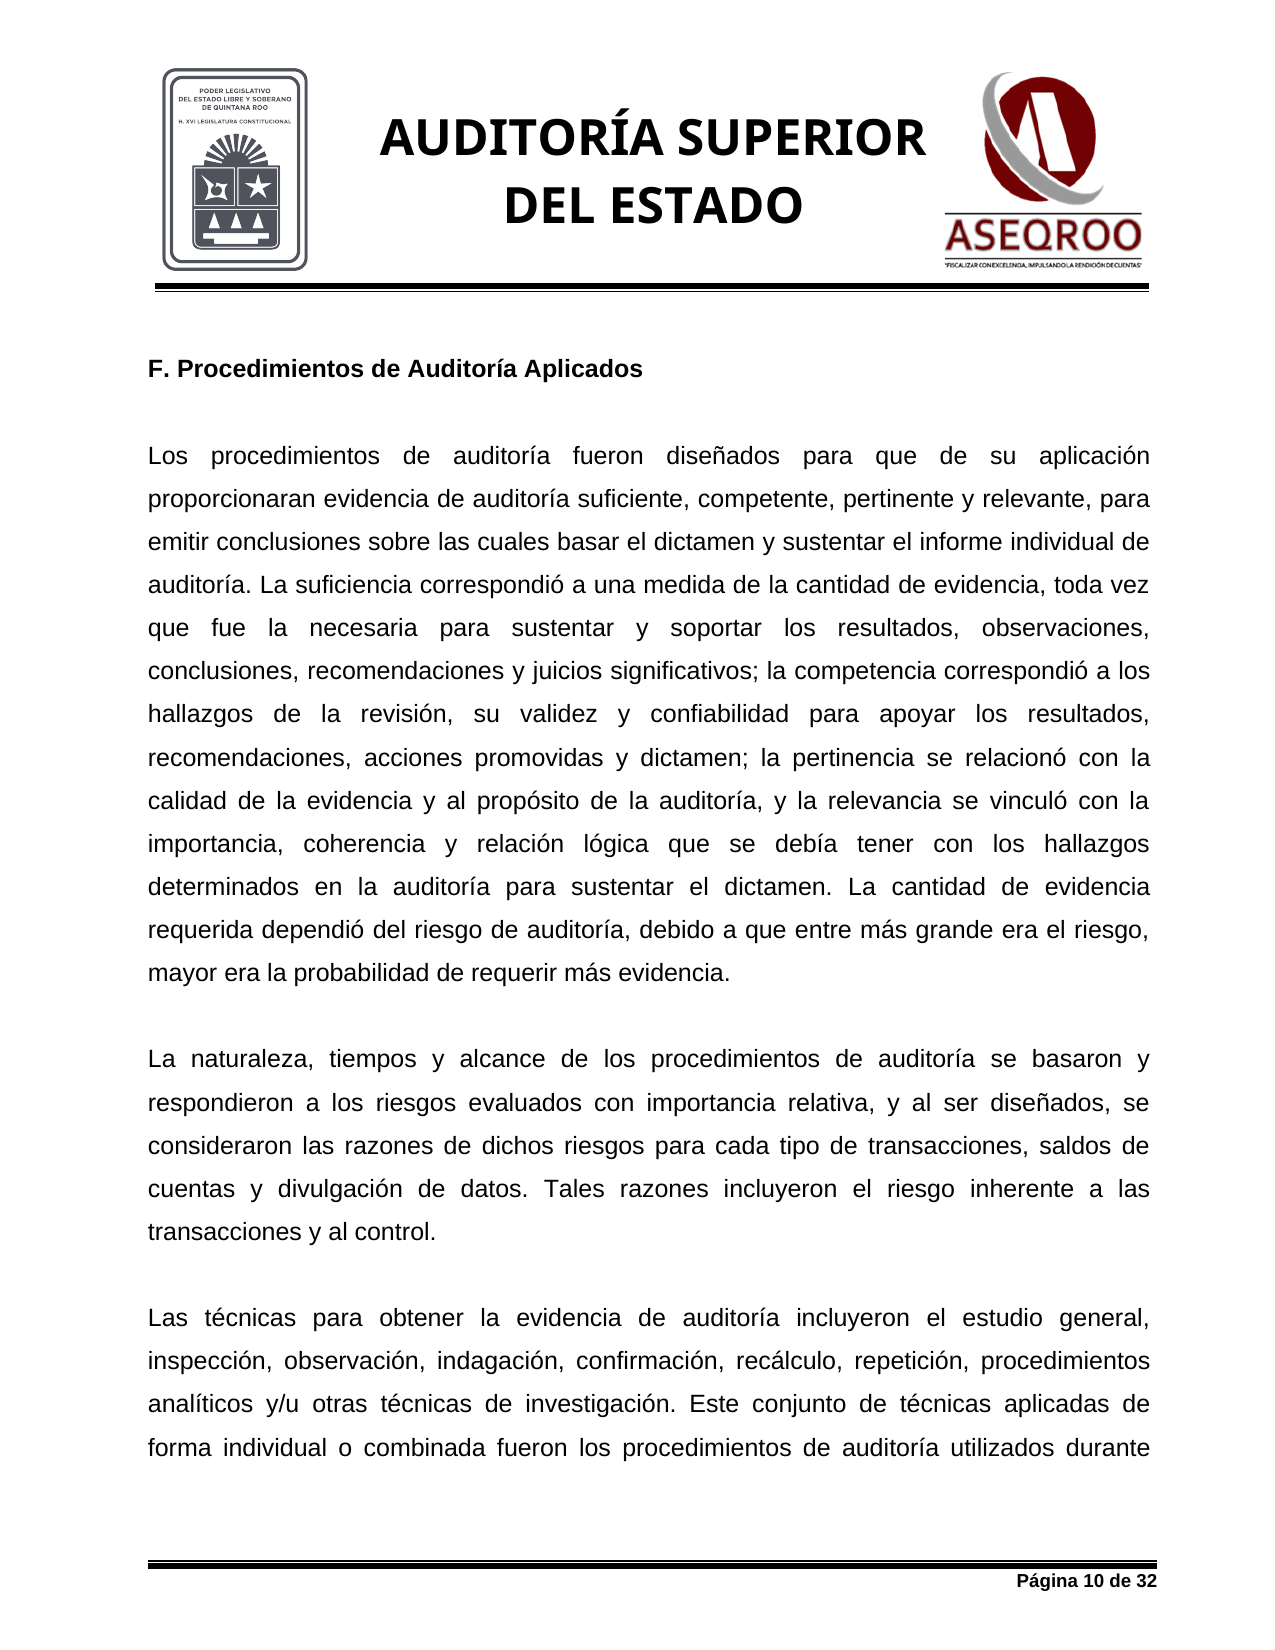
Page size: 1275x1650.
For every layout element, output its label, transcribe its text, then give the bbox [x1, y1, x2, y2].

text Los procedimientos de auditoría fueron diseñados para que de su aplicación proporcionaran evidencia de auditoría suficiente, competente, pertinente y relevante, para emitir conclusiones sobre las cuales basar el dictamen y sustentar el informe individual de auditoría. La suficiencia correspondió a una medida de la cantidad de evidencia, toda vez que fue la necesaria para sustentar y soportar los resultados, observaciones, conclusiones, recomendaciones y juicios significativos; la competencia correspondió a los hallazgos de la revisión, su validez y confiabilidad para apoyar los resultados, recomendaciones, acciones promovidas y dictamen; la pertinencia se relacionó con la calidad de la evidencia y al propósito de la auditoría, y la relevancia se vinculó con la importancia, coherencia y relación lógica que se debía tener con los hallazgos determinados en la auditoría para sustentar el dictamen. La cantidad de evidencia requerida dependió del riesgo de auditoría, debido a que entre más grande era el riesgo, mayor era la probabilidad de requerir más evidencia. [148, 441, 1152, 987]
picture [944, 72, 1142, 268]
text F. Procedimientos de Auditoría Aplicados [148, 354, 1152, 383]
picture [162, 68, 308, 271]
text La naturaleza, tiempos y alcance de los procedimientos de auditoría se basaron y respondieron a los riesgos evaluados con importancia relativa, y al ser diseñados, se consideraron las razones de dichos riesgos para cada tipo de transacciones, saldos de cuentas y divulgación de datos. Tales razones incluyeron el riesgo inherente a las transacciones y al control. [148, 1044, 1152, 1246]
